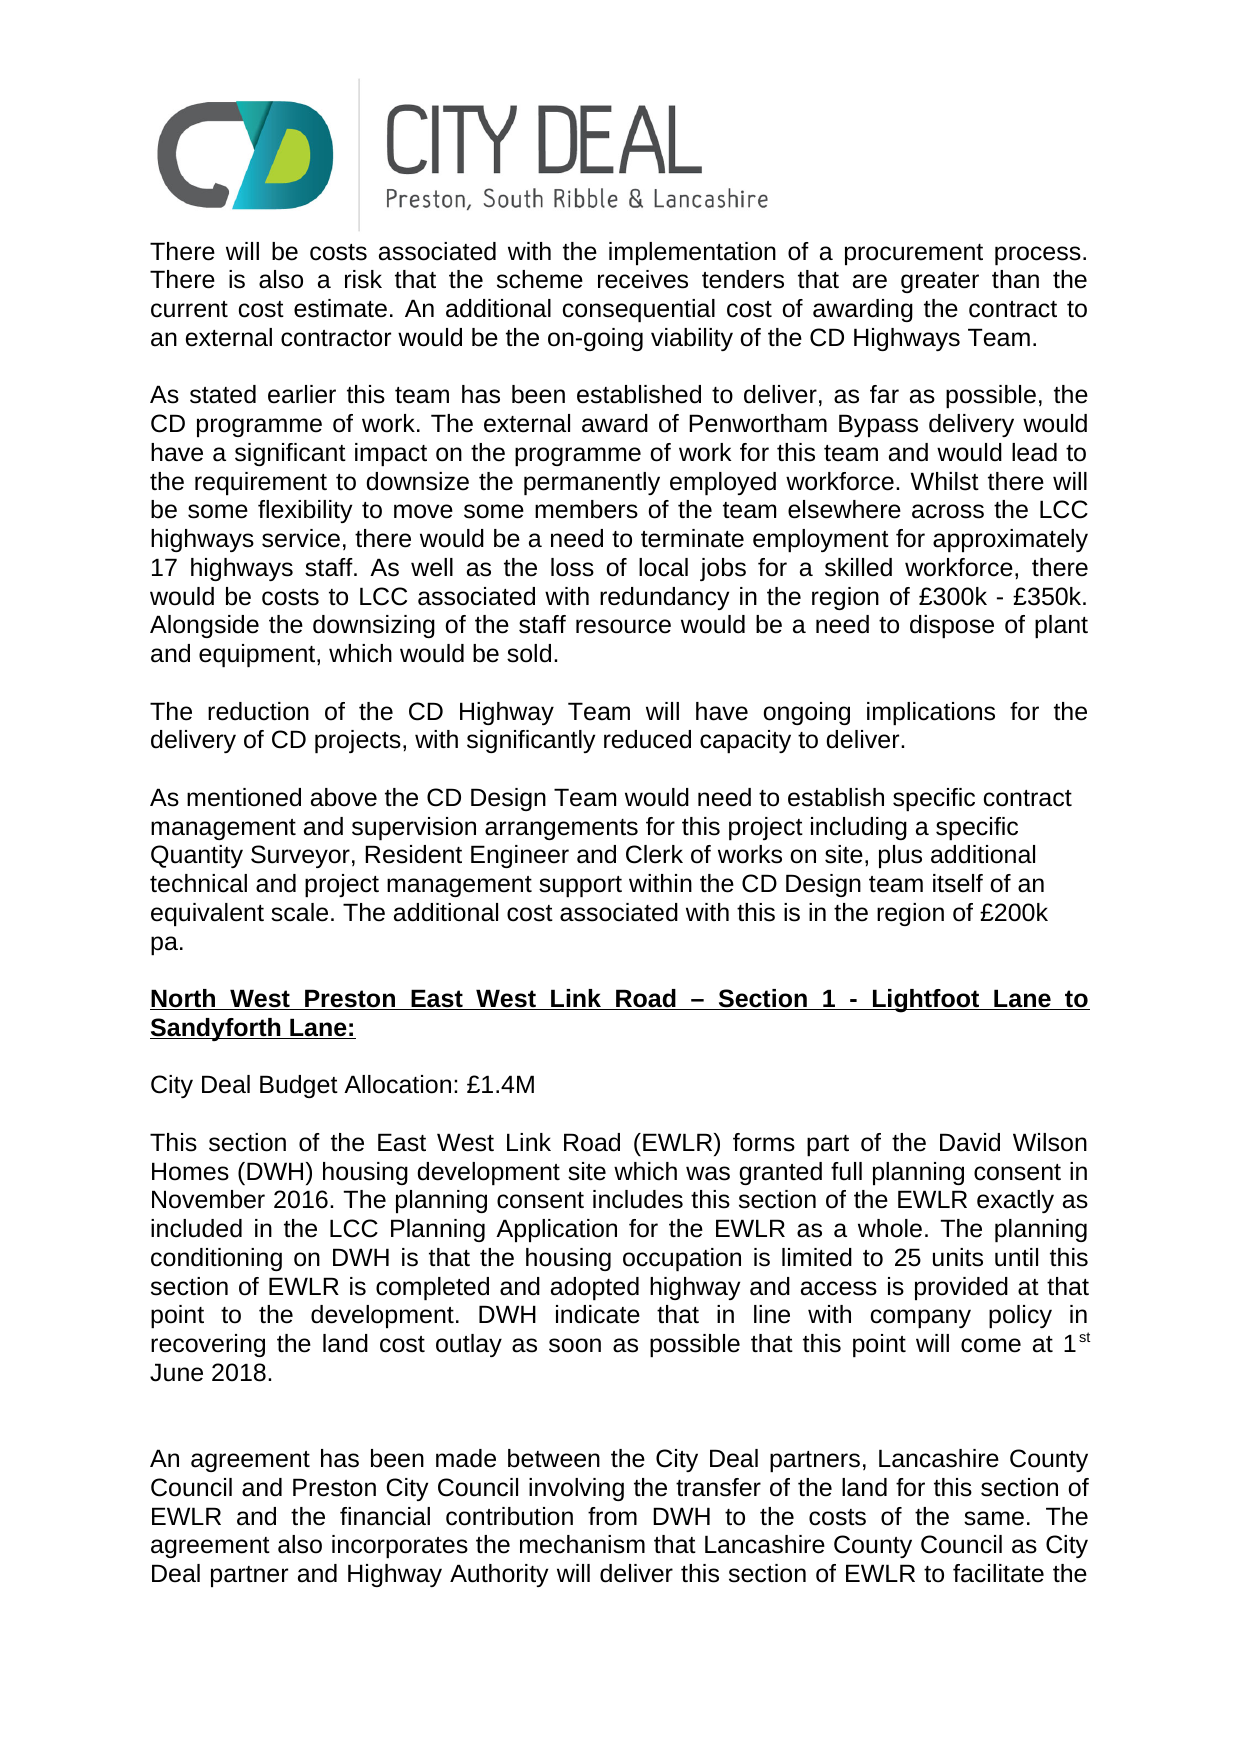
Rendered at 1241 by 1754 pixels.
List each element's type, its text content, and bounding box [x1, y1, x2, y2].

text As stated earlier this team has been established to deliver, as far as possible, the CD programme of work. The external award of Penwortham Bypass delivery would have a significant impact on the programme of work for this team and would lead to the requirement to downsize the permanently employed workforce. Whilst there will be some flexibility to move some members of the team elsewhere across the LCC highways service, there would be a need to terminate employment for approximately 17 highways staff. As well as the loss of local jobs for a skilled workforce, there would be costs to LCC associated with redundancy in the region of £300k - £350k. Alongside the downsizing of the staff resource would be a need to dispose of plant and equipment, which would be sold. [150, 380, 1090, 668]
text North West Preston East West Link Road – Section 1 - Lightfoot Lane to Sandyforth Lane: [150, 1010, 1090, 1041]
text This section of the East West Link Road (EWLR) forms part of the David Wilson Homes (DWH) housing development site which was granted full planning consent in November 2016. The planning consent includes this section of the EWLR exactly as included in the LCC Planning Application for the EWLR as a whole. The planning conditioning on DWH is that the housing occupation is limited to 25 units until this section of EWLR is completed and adopted highway and access is provided at that point to the development. DWH indicate that in line with company policy in recovering the land cost outlay as soon as possible that this point will come at 1st June 2018. [150, 1128, 1090, 1386]
text North West Preston East West Link Road – Section 1 - Lightfoot Lane to Sandyforth Lane: [150, 984, 1090, 1009]
picture [150, 73, 774, 237]
text The reduction of the CD Highway Team will have ongoing implications for the delivery of CD projects, with significantly reduced capacity to deliver. [150, 696, 1090, 754]
text There will be costs associated with the implementation of a procurement process. There is also a risk that the scheme receives tenders that are greater than the current cost estimate. An additional consequential cost of awarding the contract to an external contractor would be the on-going viability of the CD Highways Team. [150, 236, 1090, 351]
text As mentioned above the CD Design Team would need to establish specific contract management and supervision arrangements for this project including a specific Quantity Surveyor, Resident Engineer and Clerk of works on site, plus additional technical and project management support within the CD Design team itself of an equivalent scale. The additional cost associated with this is in the region of £200k pa. [150, 783, 1090, 955]
text City Deal Budget Allocation: £1.4M [150, 1070, 1090, 1099]
